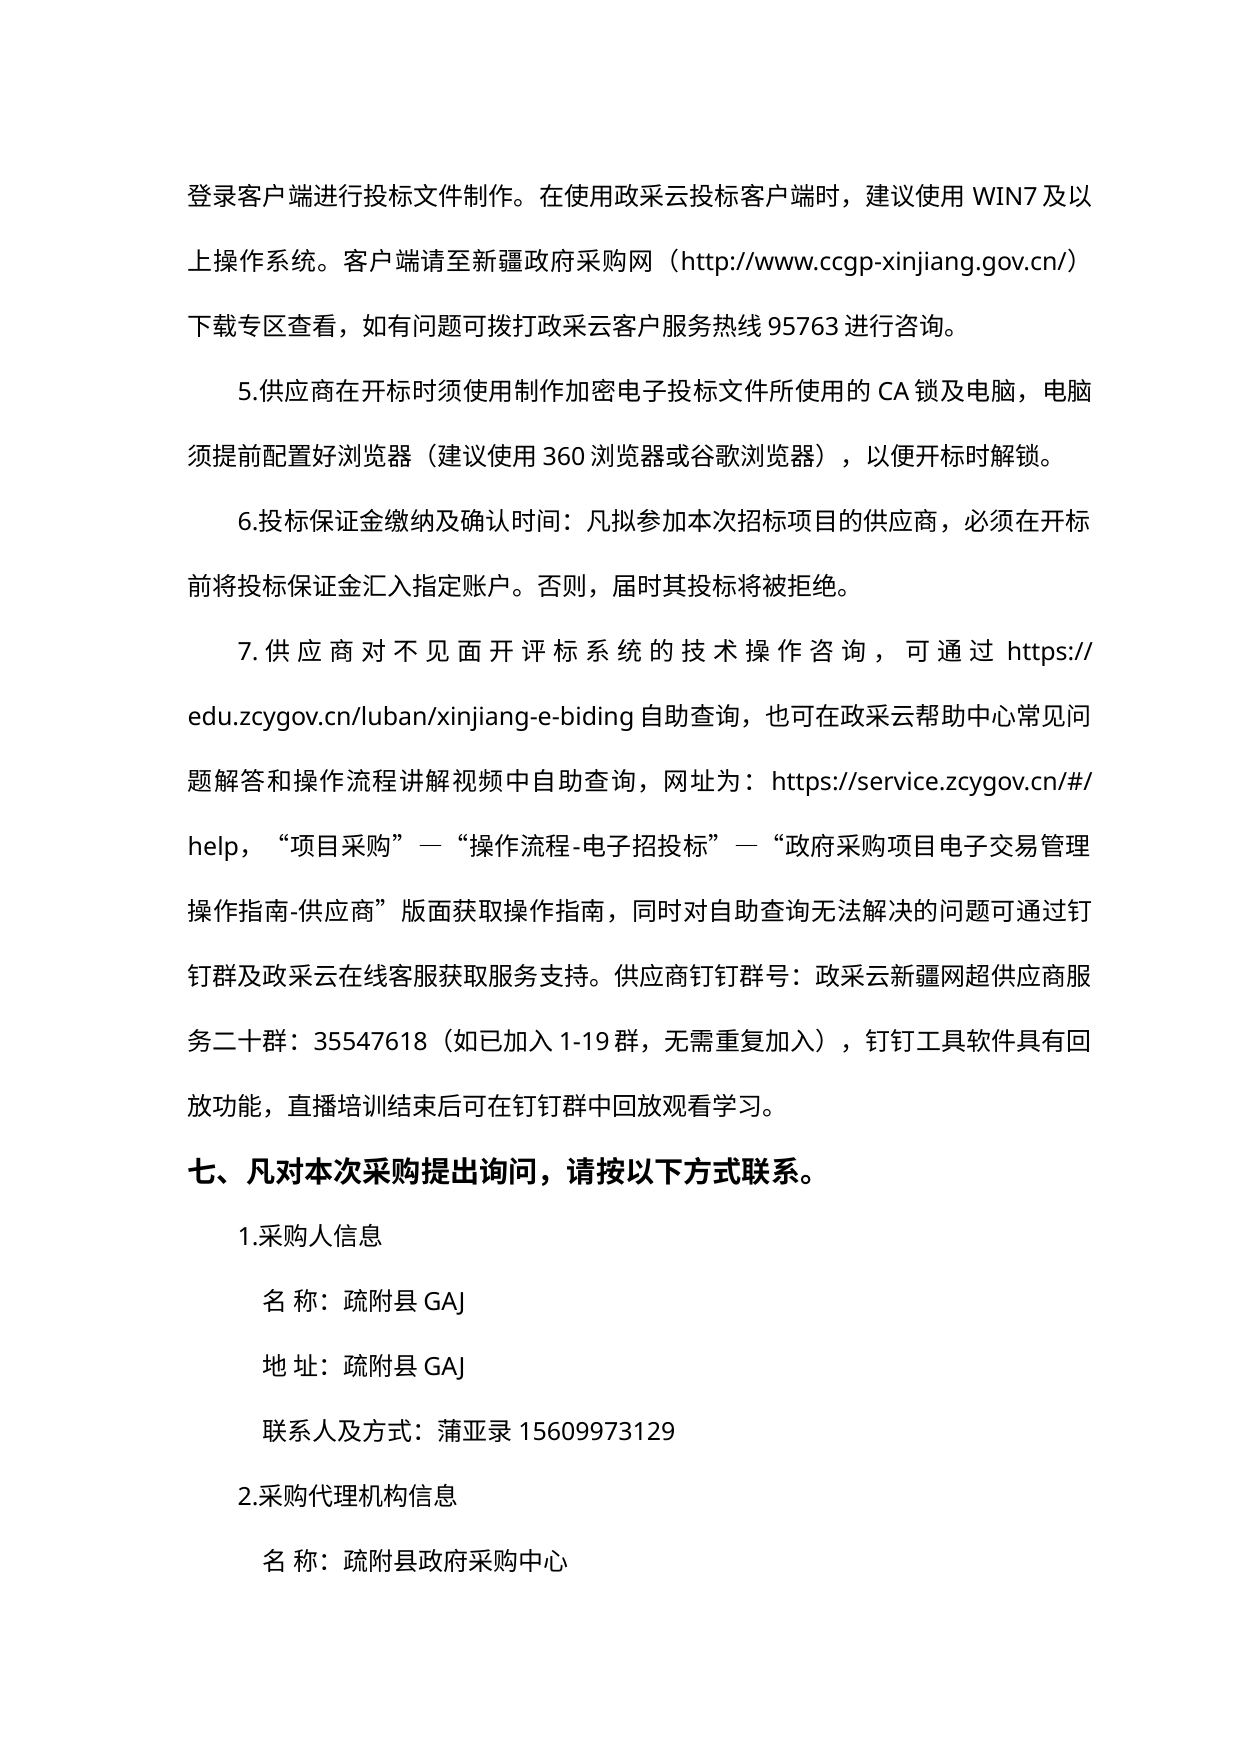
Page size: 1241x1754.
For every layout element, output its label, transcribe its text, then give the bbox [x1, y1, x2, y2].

text 6.投标保证金缴纳及确认时间：凡拟参加本次招标项目的供应商，必须在开标前将投标保证金汇入指定账户。否则，届时其投标将被拒绝。 [187, 487, 1093, 617]
text 1.采购人信息 [187, 1202, 1093, 1267]
text 5.供应商在开标时须使用制作加密电子投标文件所使用的CA锁及电脑，电脑须提前配置好浏览器（建议使用360浏览器或谷歌浏览器），以便开标时解锁。 [187, 357, 1093, 487]
text 地 址：疏附县GAJ [187, 1332, 1093, 1397]
text 七、凡对本次采购提出询问，请按以下方式联系。 [187, 1137, 1093, 1202]
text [187, 162, 1093, 357]
text 2.采购代理机构信息 [187, 1462, 1093, 1527]
text 名 称：疏附县GAJ [187, 1267, 1093, 1332]
text 7.供应商对不见面开评标系统的技术操作咨询，可通过https://edu.zcygov.cn/luban/xinjiang-e-biding自助查询，也可在政采云帮助中心常见问题解答和操作流程讲解视频中自助查询，网址为：https://service.zcygov.cn/#/help，“项目采购”—“操作流程-电子招投标”—“政府采购项目电子交易管理操作指南-供应商”版面获取操作指南，同时对自助查询无法解决的问题可通过钉钉群及政采云在线客服获取服务支持。供应商钉钉群号：政采云新疆网超供应商服务二十群：35547618（如已加入1-19群，无需重复加入），钉钉工具软件具有回放功能，直播培训结束后可在钉钉群中回放观看学习。 [187, 617, 1093, 1137]
text 联系人及方式：蒲亚录 15609973129 [187, 1397, 1093, 1462]
text 名 称：疏附县政府采购中心 [187, 1527, 1093, 1592]
